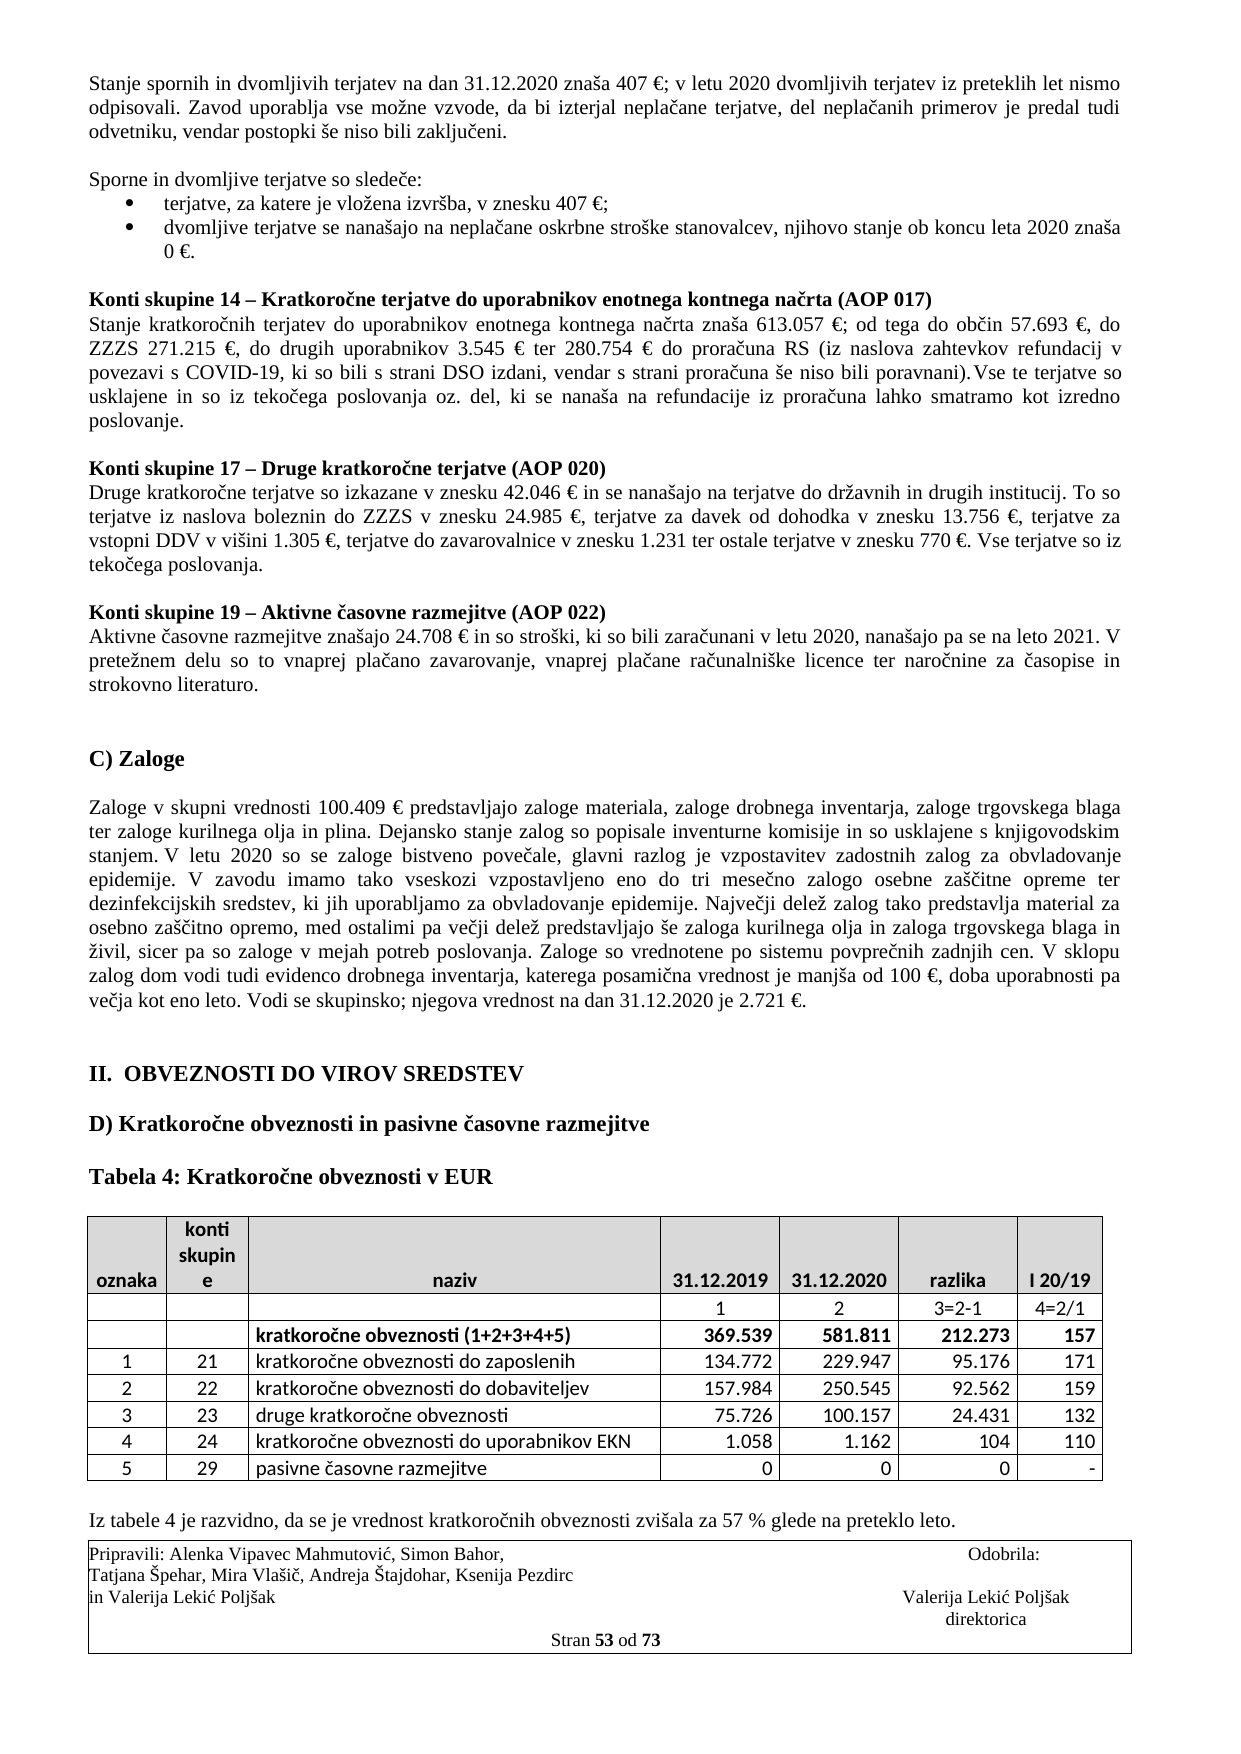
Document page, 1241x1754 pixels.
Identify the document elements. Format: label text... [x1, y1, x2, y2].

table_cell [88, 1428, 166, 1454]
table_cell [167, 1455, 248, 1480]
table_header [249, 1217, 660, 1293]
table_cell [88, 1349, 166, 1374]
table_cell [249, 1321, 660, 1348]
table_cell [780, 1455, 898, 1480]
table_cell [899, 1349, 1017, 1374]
text Konti skupine 17 – Druge kratkoročne terjatve (AOP 020) [89, 456, 1122, 480]
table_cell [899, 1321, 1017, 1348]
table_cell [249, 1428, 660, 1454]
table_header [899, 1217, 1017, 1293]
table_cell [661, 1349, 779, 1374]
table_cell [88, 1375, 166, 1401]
list terjatve, za katere je vložena izvršba, v znesku 407 €; [126, 191, 1122, 215]
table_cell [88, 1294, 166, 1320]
text II. OBVEZNOSTI DO VIROV SREDSTEV [89, 1060, 1122, 1086]
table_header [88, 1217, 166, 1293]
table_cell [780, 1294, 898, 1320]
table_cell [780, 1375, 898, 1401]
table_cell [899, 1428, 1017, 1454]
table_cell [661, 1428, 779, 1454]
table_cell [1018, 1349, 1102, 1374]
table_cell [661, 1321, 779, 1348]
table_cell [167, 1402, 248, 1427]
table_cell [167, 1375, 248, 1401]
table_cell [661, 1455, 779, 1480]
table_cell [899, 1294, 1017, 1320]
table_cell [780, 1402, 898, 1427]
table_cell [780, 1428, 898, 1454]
list dvomljive terjatve se nanašajo na neplačane oskrbne stroške stanovalcev, njihovo stanje ob koncu leta 2020 znaša 0 €. [126, 215, 1122, 263]
text Stanje kratkoročnih terjatev do uporabnikov enotnega kontnega načrta znaša 613.057 €; od tega do občin 57.693 €, do ZZZS 271.215 €, do drugih uporabnikov 3.545 € ter 280.754 € do proračuna RS (iz naslova zahtevkov refundacij v povezavi s COVID-19, ki so bili s strani DSO izdani, vendar s strani proračuna še niso bili poravnani).Vse te terjatve so usklajene in so iz tekočega poslovanja oz. del, ki se nanaša na refundacije iz proračuna lahko smatramo kot izredno poslovanje. [89, 311, 1122, 432]
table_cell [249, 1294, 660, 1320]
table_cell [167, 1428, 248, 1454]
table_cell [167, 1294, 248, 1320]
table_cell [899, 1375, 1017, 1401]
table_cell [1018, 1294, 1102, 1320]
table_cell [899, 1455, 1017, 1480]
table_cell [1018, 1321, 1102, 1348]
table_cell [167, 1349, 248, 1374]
text D) Kratkoročne obveznosti in pasivne časovne razmejitve [89, 1110, 1122, 1136]
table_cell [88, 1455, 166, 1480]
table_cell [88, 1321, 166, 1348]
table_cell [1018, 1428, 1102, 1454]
text Stanje spornih in dvomljivih terjatev na dan 31.12.2020 znaša 407 €; v letu 2020 dvomljivih terjatev iz preteklih let nismo odpisovali. Zavod uporablja vse možne vzvode, da bi izterjal neplačane terjatve, del neplačanih primerov je predal tudi odvetniku, vendar postopki še niso bili zaključeni. [89, 71, 1122, 143]
text Aktivne časovne razmejitve znašajo 24.708 € in so stroški, ki so bili zaračunani v letu 2020, nanašajo pa se na leto 2021. V pretežnem delu so to vnaprej plačano zavarovanje, vnaprej plačane računalniške licence ter naročnine za časopise in strokovno literaturo. [89, 624, 1122, 696]
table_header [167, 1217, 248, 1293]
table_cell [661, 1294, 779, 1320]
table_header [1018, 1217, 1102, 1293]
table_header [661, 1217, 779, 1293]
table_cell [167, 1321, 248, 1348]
text C) Zaloge [89, 744, 1122, 771]
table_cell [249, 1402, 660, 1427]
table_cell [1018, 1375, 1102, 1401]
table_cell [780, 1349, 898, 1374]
text Konti skupine 19 – Aktivne časovne razmejitve (AOP 022) [89, 600, 1122, 624]
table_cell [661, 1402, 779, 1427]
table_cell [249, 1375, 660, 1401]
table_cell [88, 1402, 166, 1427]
text Tabela 4: Kratkoročne obveznosti v EUR [89, 1163, 1122, 1189]
text Iz tabele 4 je razvidno, da se je vrednost kratkoročnih obveznosti zvišala za 57 % glede na preteklo leto. [89, 1508, 1122, 1532]
text Sporne in dvomljive terjatve so sledeče: [89, 167, 1122, 191]
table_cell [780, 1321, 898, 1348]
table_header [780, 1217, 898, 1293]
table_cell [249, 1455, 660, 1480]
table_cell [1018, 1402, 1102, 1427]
list Zaloge v skupni vrednosti 100.409 € predstavljajo zaloge materiala, zaloge drobnega inventarja, zaloge trgovskega blaga ter zaloge kurilnega olja in plina. Dejansko stanje zalog so popisale inventurne komisije in so usklajene s knjigovodskim stanjem. V letu 2020 so se zaloge bistveno povečale, glavni razlog je vzpostavitev zadostnih zalog za obvladovanje epidemije. V zavodu imamo tako vseskozi vzpostavljeno eno do tri mesečno zalogo osebne zaščitne opreme ter dezinfekcijskih sredstev, ki jih uporabljamo za obvladovanje epidemije. Največji delež zalog tako predstavlja material za osebno zaščitno opremo, med ostalimi pa večji delež predstavljajo še zaloga kurilnega olja in zaloga trgovskega blaga in živil, sicer pa so zaloge v mejah potreb poslovanja. Zaloge so vrednotene po sistemu povprečnih zadnjih cen. V sklopu zalog dom vodi tudi evidenco drobnega inventarja, katerega posamična vrednost je manjša od 100 €, doba uporabnosti pa večja kot eno leto. Vodi se skupinsko; njegova vrednost na dan 31.12.2020 je 2.721 €. [89, 795, 1122, 1012]
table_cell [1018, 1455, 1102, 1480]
text Druge kratkoročne terjatve so izkazane v znesku 42.046 € in se nanašajo na terjatve do državnih in drugih institucij. To so terjatve iz naslova boleznin do ZZZS v znesku 24.985 €, terjatve za davek od dohodka v znesku 13.756 €, terjatve za vstopni DDV v višini 1.305 €, terjatve do zavarovalnice v znesku 1.231 ter ostale terjatve v znesku 770 €. Vse terjatve so iz tekočega poslovanja. [89, 480, 1122, 576]
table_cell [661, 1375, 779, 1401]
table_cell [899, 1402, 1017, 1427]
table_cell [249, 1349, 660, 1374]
text Konti skupine 14 – Kratkoročne terjatve do uporabnikov enotnega kontnega načrta (AOP 017) [89, 287, 1122, 311]
